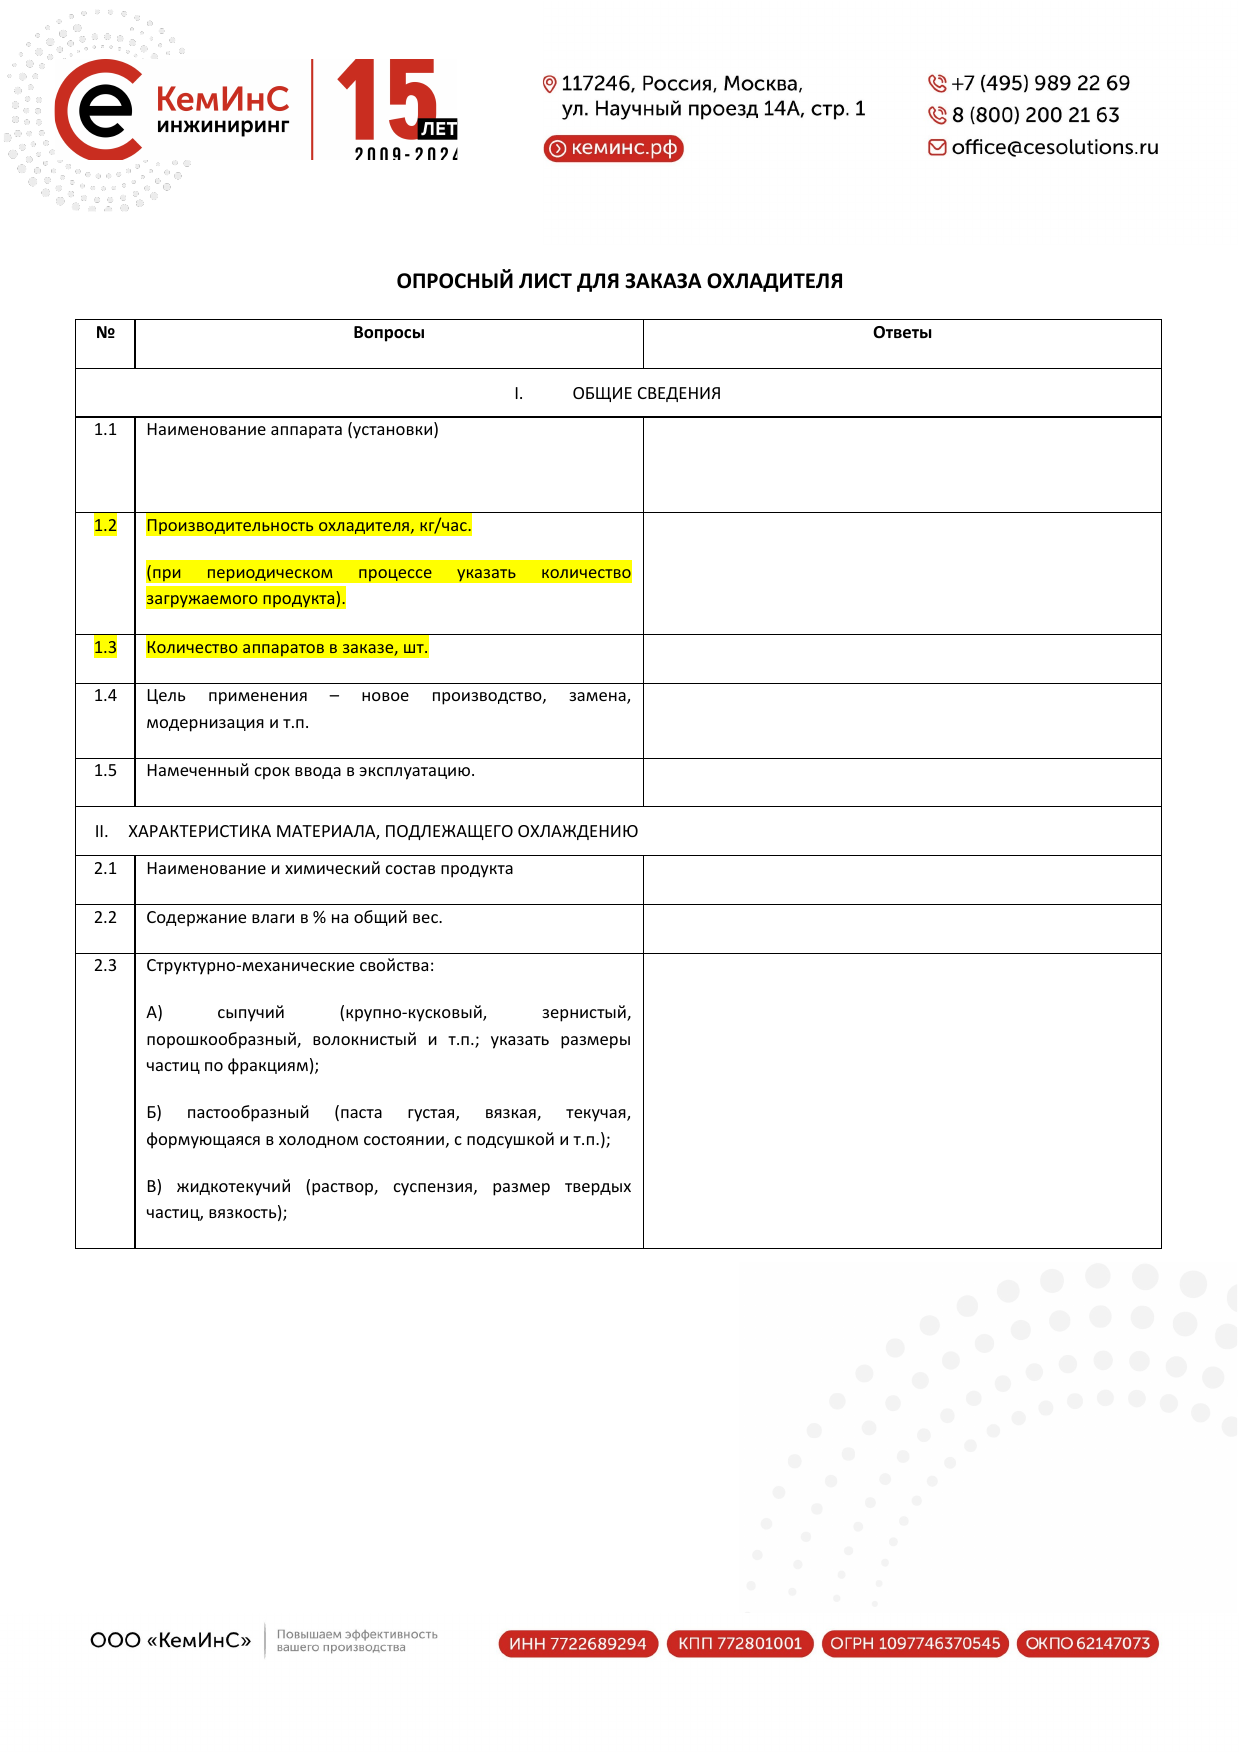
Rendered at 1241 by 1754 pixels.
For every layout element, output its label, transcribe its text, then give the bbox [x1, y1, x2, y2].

table_cell [644, 418, 1161, 512]
table_cell 1.1 [76, 418, 134, 512]
table_cell [644, 684, 1161, 757]
table_cell Производительность охладителя, кг/час. (при периодическом процессе указать количество загружаемого продукта). [136, 513, 643, 634]
text ОПРОСНЫЙ ЛИСТ ДЛЯ ЗАКАЗА ОХЛАДИТЕЛЯ [75, 266, 1165, 294]
picture [2, 9, 458, 210]
table_cell 2.2 [76, 905, 134, 952]
table_header Вопросы [136, 320, 643, 367]
picture [542, 1, 1238, 245]
table_cell 1.5 [76, 759, 134, 806]
table_cell Намеченный срок ввода в эксплуатацию. [136, 759, 643, 806]
table_cell ХАРАКТЕРИСТИКА МАТЕРИАЛА, ПОДЛЕЖАЩЕГО ОХЛАЖДЕНИЮ [76, 807, 1161, 855]
table_cell [644, 635, 1161, 682]
table_cell 2.3 [76, 954, 134, 1248]
table_header Ответы [644, 320, 1161, 367]
table_cell [644, 513, 1161, 634]
table_cell 1.2 [76, 513, 134, 634]
table_cell [644, 905, 1161, 952]
table_header № [76, 320, 134, 367]
table_cell ОБЩИЕ СВЕДЕНИЯ [76, 369, 1161, 416]
table_cell [644, 759, 1161, 806]
table_cell Количество аппаратов в заказе, шт. [136, 635, 643, 682]
table_cell 1.4 [76, 684, 134, 757]
table_cell 2.1 [76, 856, 134, 904]
table_cell Наименование аппарата (установки) [136, 418, 643, 512]
table_cell Наименование и химический состав продукта [136, 856, 643, 904]
table_cell [644, 954, 1161, 1248]
table_cell Содержание влаги в % на общий вес. [136, 905, 643, 952]
table_cell Цель применения – новое производство, замена, модернизация и т.п. [136, 684, 643, 757]
table_cell 1.3 [76, 635, 134, 682]
picture [0, 1262, 1239, 1752]
table_cell [644, 856, 1161, 904]
